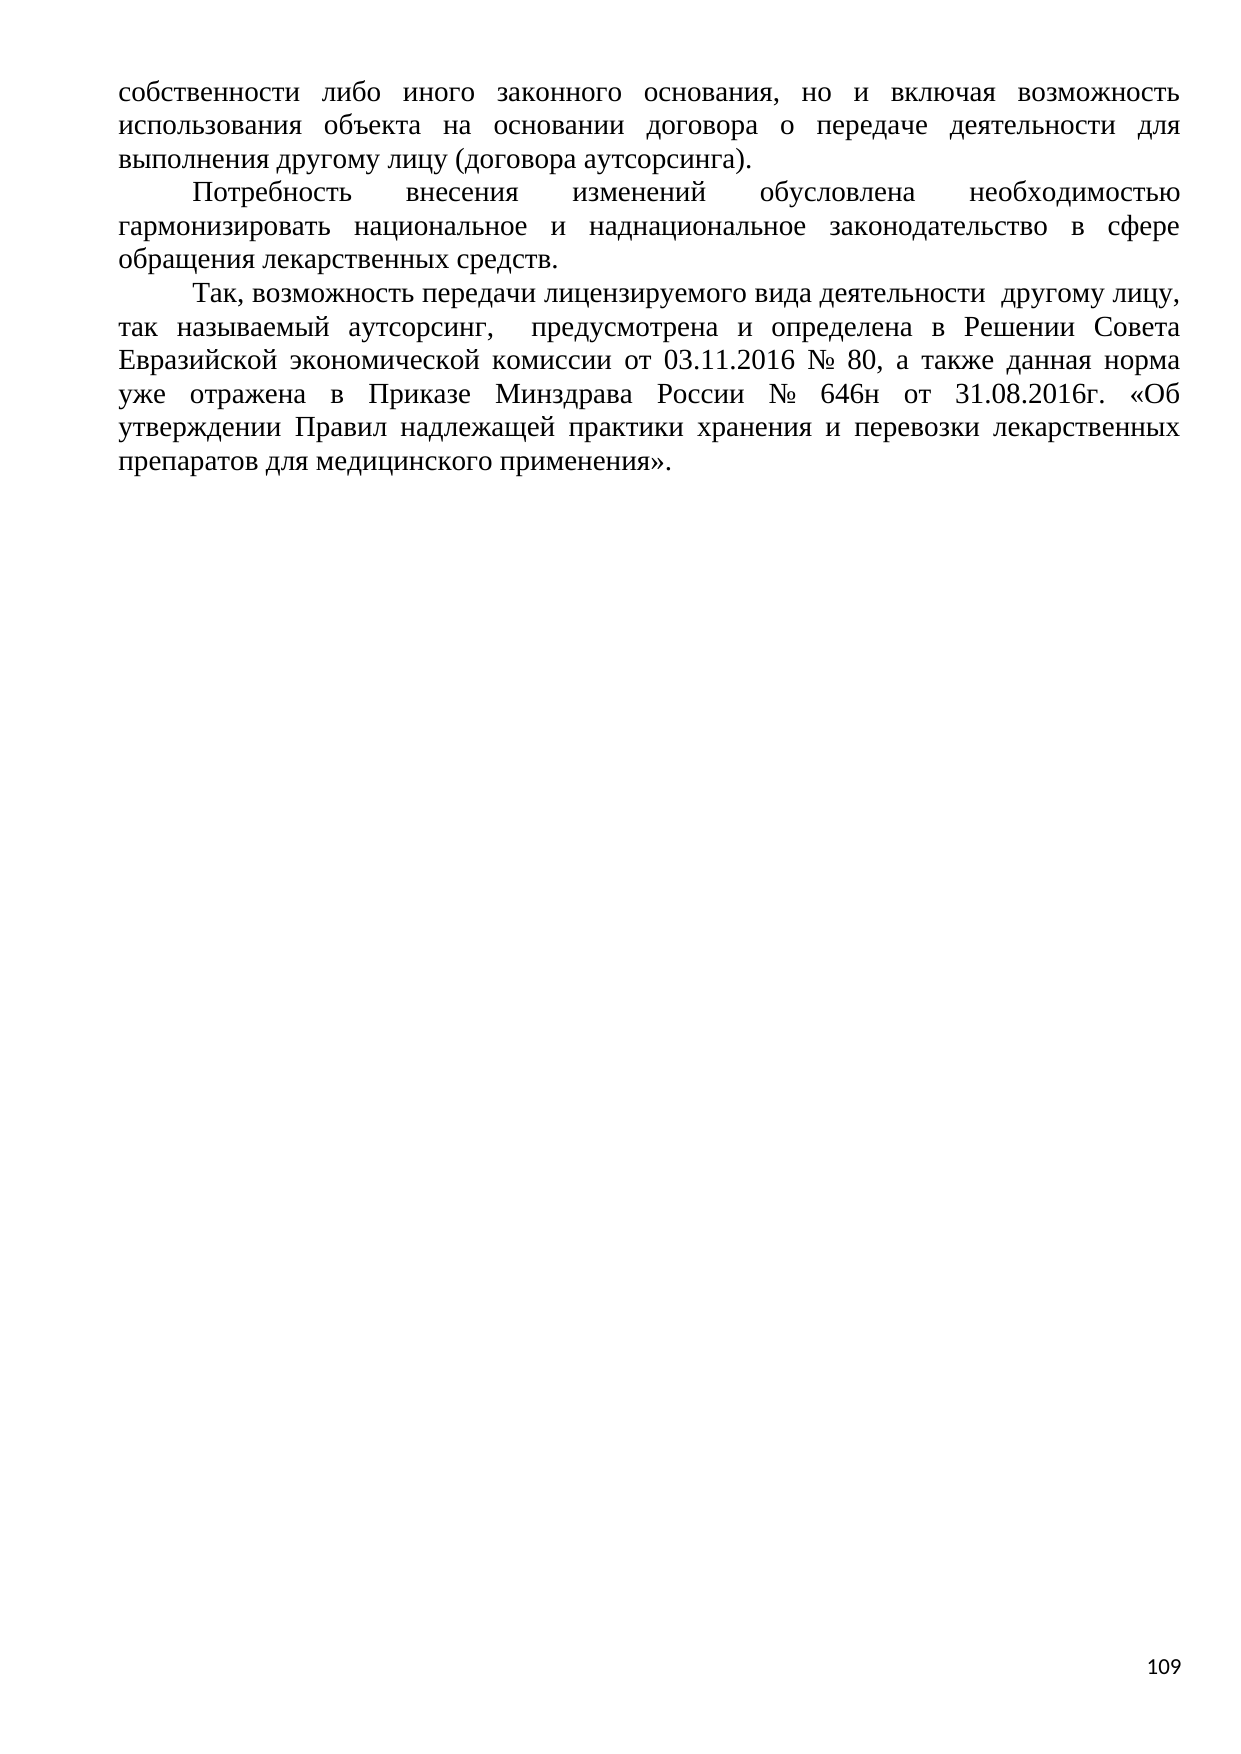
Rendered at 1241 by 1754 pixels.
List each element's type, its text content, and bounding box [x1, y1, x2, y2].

text Потребность внесения изменений обусловлена необходимостью гармонизировать национальное и наднациональное законодательство в сфере обращения лекарственных средств. [118, 174, 1181, 275]
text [118, 74, 1181, 174]
text Так, возможность передачи лицензируемого вида деятельности другому лицу, так называемый аутсорсинг, предусмотрена и определена в Решении Совета Евразийской экономической комиссии от 03.11.2016 № 80, а также данная норма уже отражена в Приказе Минздрава России № 646н от 31.08.2016г. «Об утверждении Правил надлежащей практики хранения и перевозки лекарственных препаратов для медицинского применения». [118, 275, 1181, 476]
